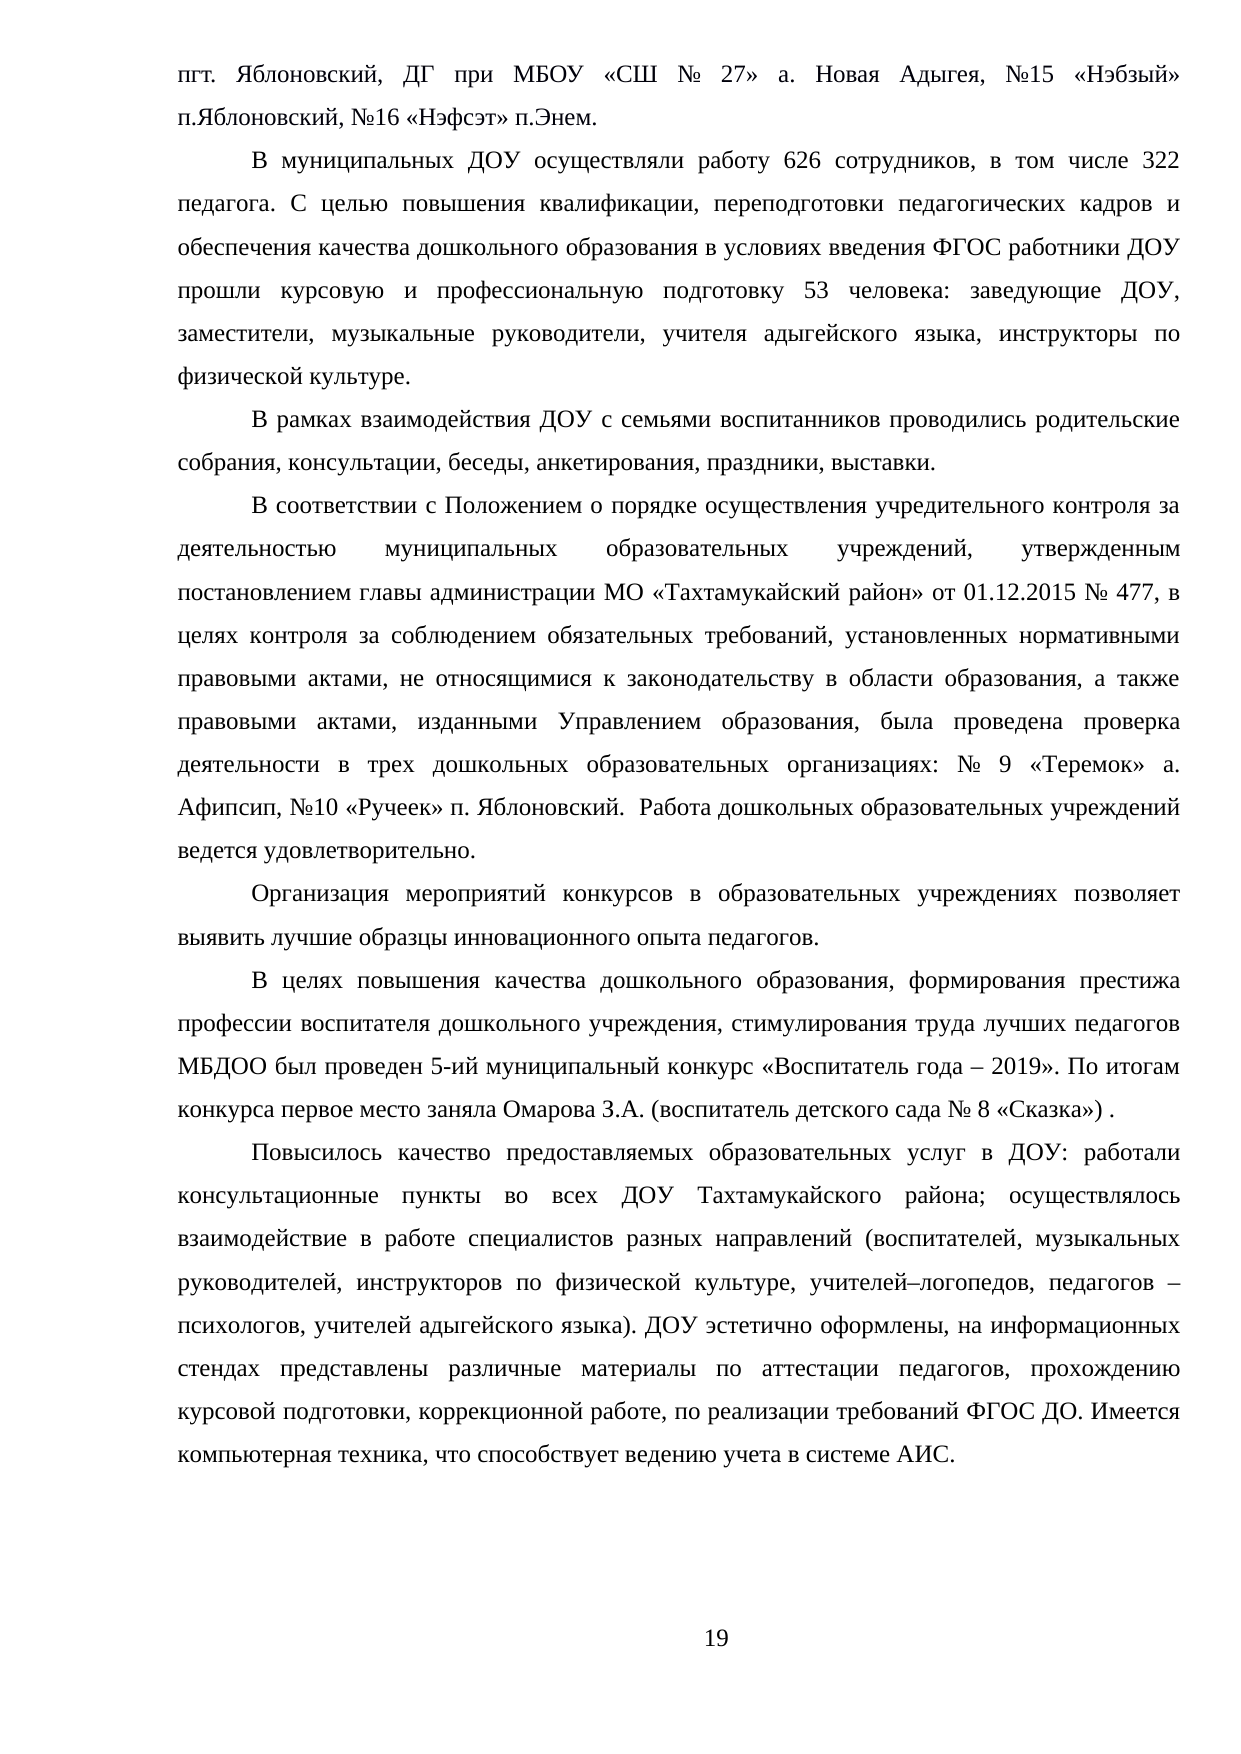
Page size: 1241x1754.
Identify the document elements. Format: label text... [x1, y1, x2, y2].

text В рамках взаимодействия ДОУ с семьями воспитанников проводились родительские собрания, консультации, беседы, анкетирования, праздники, выставки. [177, 404, 1181, 476]
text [177, 88, 1181, 131]
text В соответствии с Положением о порядке осуществления учредительного контроля за деятельностью муниципальных образовательных учреждений, утвержденным постановлением главы администрации МО «Тахтамукайский район» от 01.12.2015 № 477, в целях контроля за соблюдением обязательных требований, установленных нормативными правовыми актами, не относящимися к законодательству в области образования, а также правовыми актами, изданными Управлением образования, была проведена проверка деятельности в трех дошкольных образовательных организациях: № 9 «Теремок» а. Афипсип, №10 «Ручеек» п. Яблоновский. Работа дошкольных образовательных учреждений ведется удовлетворительно. [177, 490, 1181, 864]
text Повысилось качество предоставляемых образовательных услуг в ДОУ: работали консультационные пункты во всех ДОУ Тахтамукайского района; осуществлялось взаимодействие в работе специалистов разных направлений (воспитателей, музыкальных руководителей, инструкторов по физической культуре, учителей–логопедов, педагогов –психологов, учителей адыгейского языка). ДОУ эстетично оформлены, на информационных стендах представлены различные материалы по аттестации педагогов, прохождению курсовой подготовки, коррекционной работе, по реализации требований ФГОС ДО. Имеется компьютерная техника, что способствует ведению учета в системе АИС. [177, 1137, 1181, 1468]
text В муниципальных ДОУ осуществляли работу 626 сотрудников, в том числе 322 педагога. С целью повышения квалификации, переподготовки педагогических кадров и обеспечения качества дошкольного образования в условиях введения ФГОС работники ДОУ прошли курсовую и профессиональную подготовку 53 человека: заведующие ДОУ, заместители, музыкальные руководители, учителя адыгейского языка, инструкторы по физической культуре. [177, 145, 1181, 390]
text Организация мероприятий конкурсов в образовательных учреждениях позволяет выявить лучшие образцы инновационного опыта педагогов. [177, 878, 1181, 950]
text В целях повышения качества дошкольного образования, формирования престижа профессии воспитателя дошкольного учреждения, стимулирования труда лучших педагогов МБДОО был проведен 5-ий муниципальный конкурс «Воспитатель года – 2019». По итогам конкурса первое место заняла Омарова З.А. (воспитатель детского сада № 8 «Сказка») . [177, 965, 1181, 1123]
